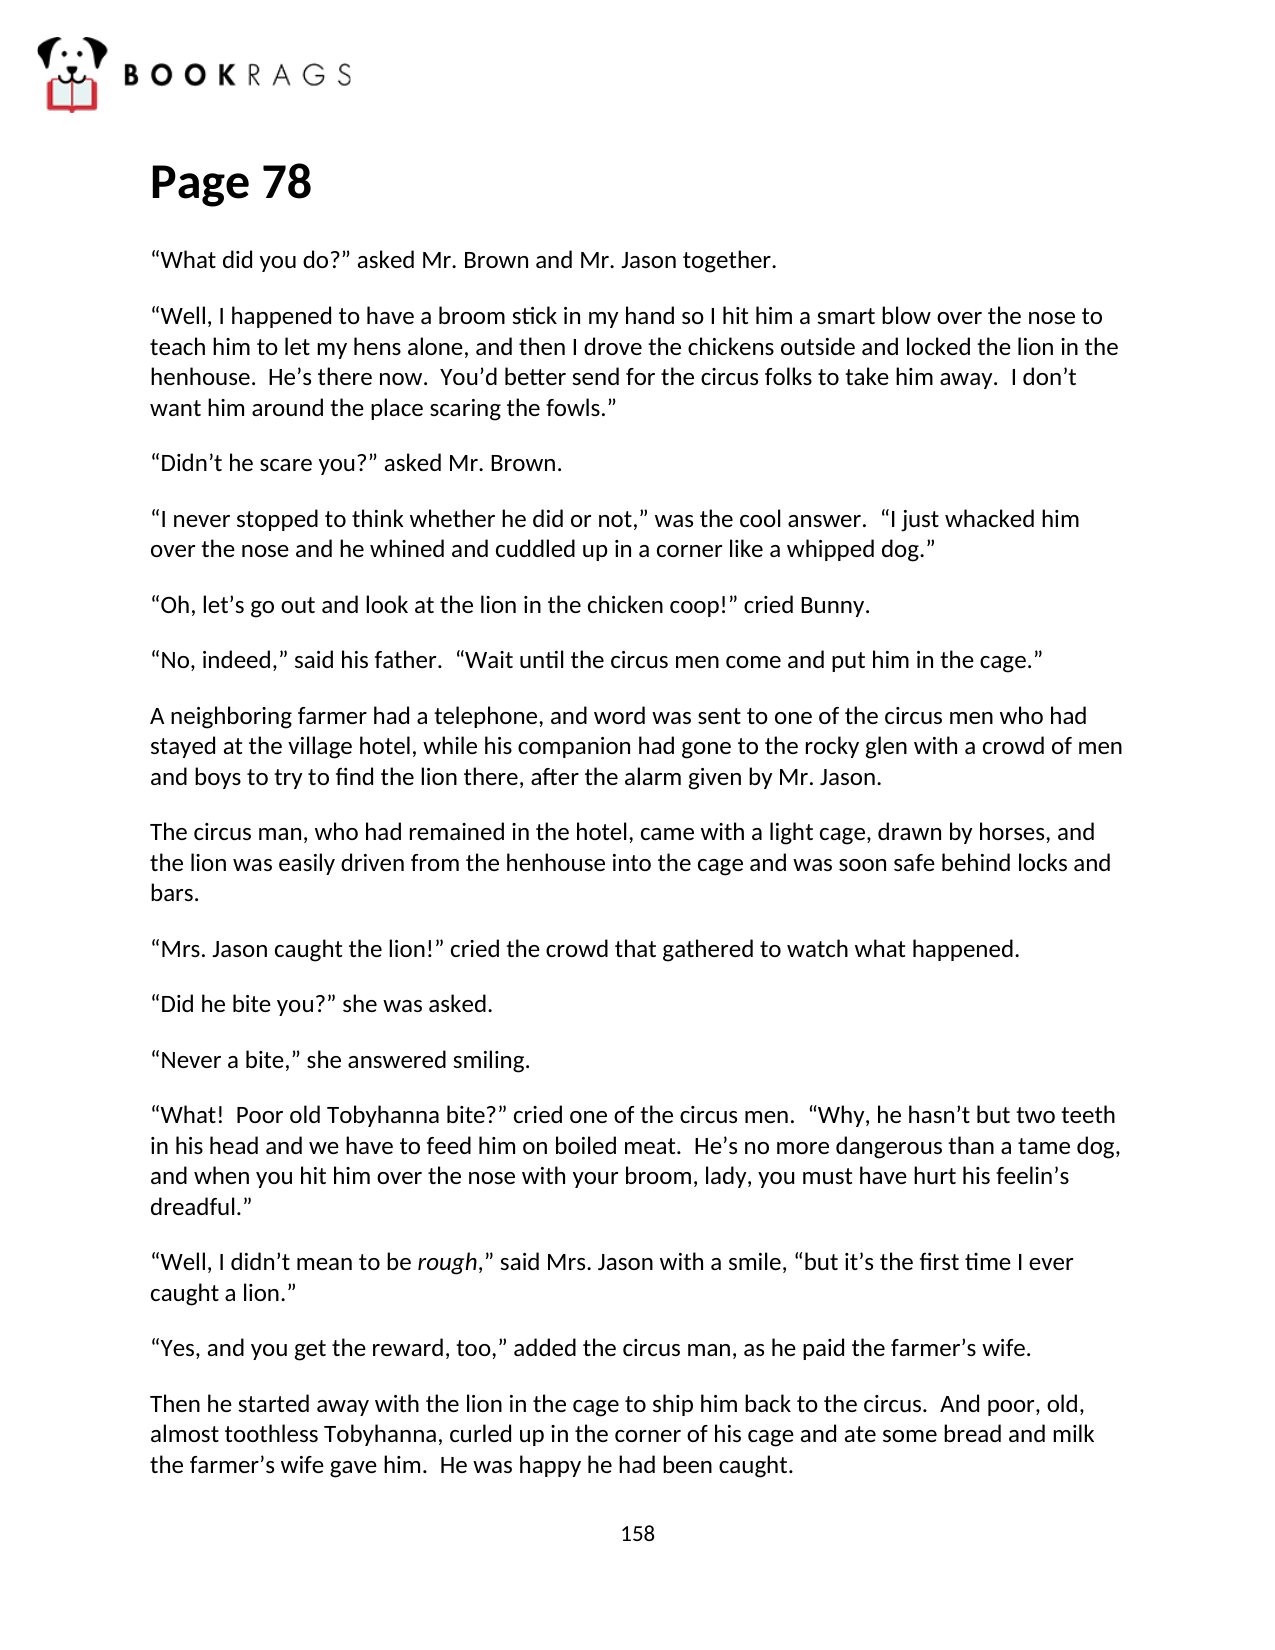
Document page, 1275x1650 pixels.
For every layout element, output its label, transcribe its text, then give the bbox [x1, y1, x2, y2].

text The circus man, who had remained in the hotel, came with a light cage, drawn by horses, and the lion was easily driven from the henhouse into the cage and was soon safe behind locks and bars. [150, 816, 1125, 908]
text “What did you do?” asked Mr. Brown and Mr. Jason together. [150, 244, 1125, 275]
text “Oh, let’s go out and look at the lion in the chicken coop!” cried Bunny. [150, 589, 1125, 619]
text “Yes, and you get the reward, too,” added the circus man, as he paid the farmer’s wife. [150, 1333, 1125, 1363]
text “No, indeed,” said his father. “Wait until the circus men come and put him in the cage.” [150, 644, 1125, 675]
text “Did he bite you?” she was asked. [150, 988, 1125, 1019]
text “Well, I didn’t mean to be rough,” said Mrs. Jason with a smile, “but it’s the first time I ever caught a lion.” [150, 1247, 1125, 1308]
text “Well, I happened to have a broom stick in my hand so I hit him a smart blow over the nose to teach him to let my hens alone, and then I drove the chickens outside and locked the lion in the henhouse. He’s there now. You’d better send for the circus folks to take him away. I don’t want him around the place scaring the fowls.” [150, 300, 1125, 422]
text “Never a bite,” she answered smiling. [150, 1044, 1125, 1074]
text Page 78 [150, 150, 1125, 211]
text “What! Poor old Tobyhanna bite?” cried one of the circus men. “Why, he hasn’t but two teeth in his head and we have to feed him on boiled meat. He’s no more dangerous than a tame dog, and when you hit him over the nose with your broom, lady, you must have hurt his feelin’s dreadful.” [150, 1099, 1125, 1222]
text “I never stopped to think whether he did or not,” was the cool answer. “I just whacked him over the nose and he whined and cuddled up in a corner like a whipped dog.” [150, 503, 1125, 564]
picture [37, 37, 351, 113]
text “Didn’t he scare you?” asked Mr. Brown. [150, 447, 1125, 478]
text “Mrs. Jason caught the lion!” cried the crowd that gathered to watch what happened. [150, 933, 1125, 963]
text A neighboring farmer had a telephone, and word was sent to one of the circus men who had stayed at the village hotel, while his companion had gone to the rocky glen with a crowd of men and boys to try to find the lion there, after the alarm given by Mr. Jason. [150, 700, 1125, 791]
text Then he started away with the lion in the cage to ship him back to the circus. And poor, old, almost toothless Tobyhanna, curled up in the corner of his cage and ate some bread and milk the farmer’s wife gave him. He was happy he had been caught. [150, 1388, 1125, 1480]
